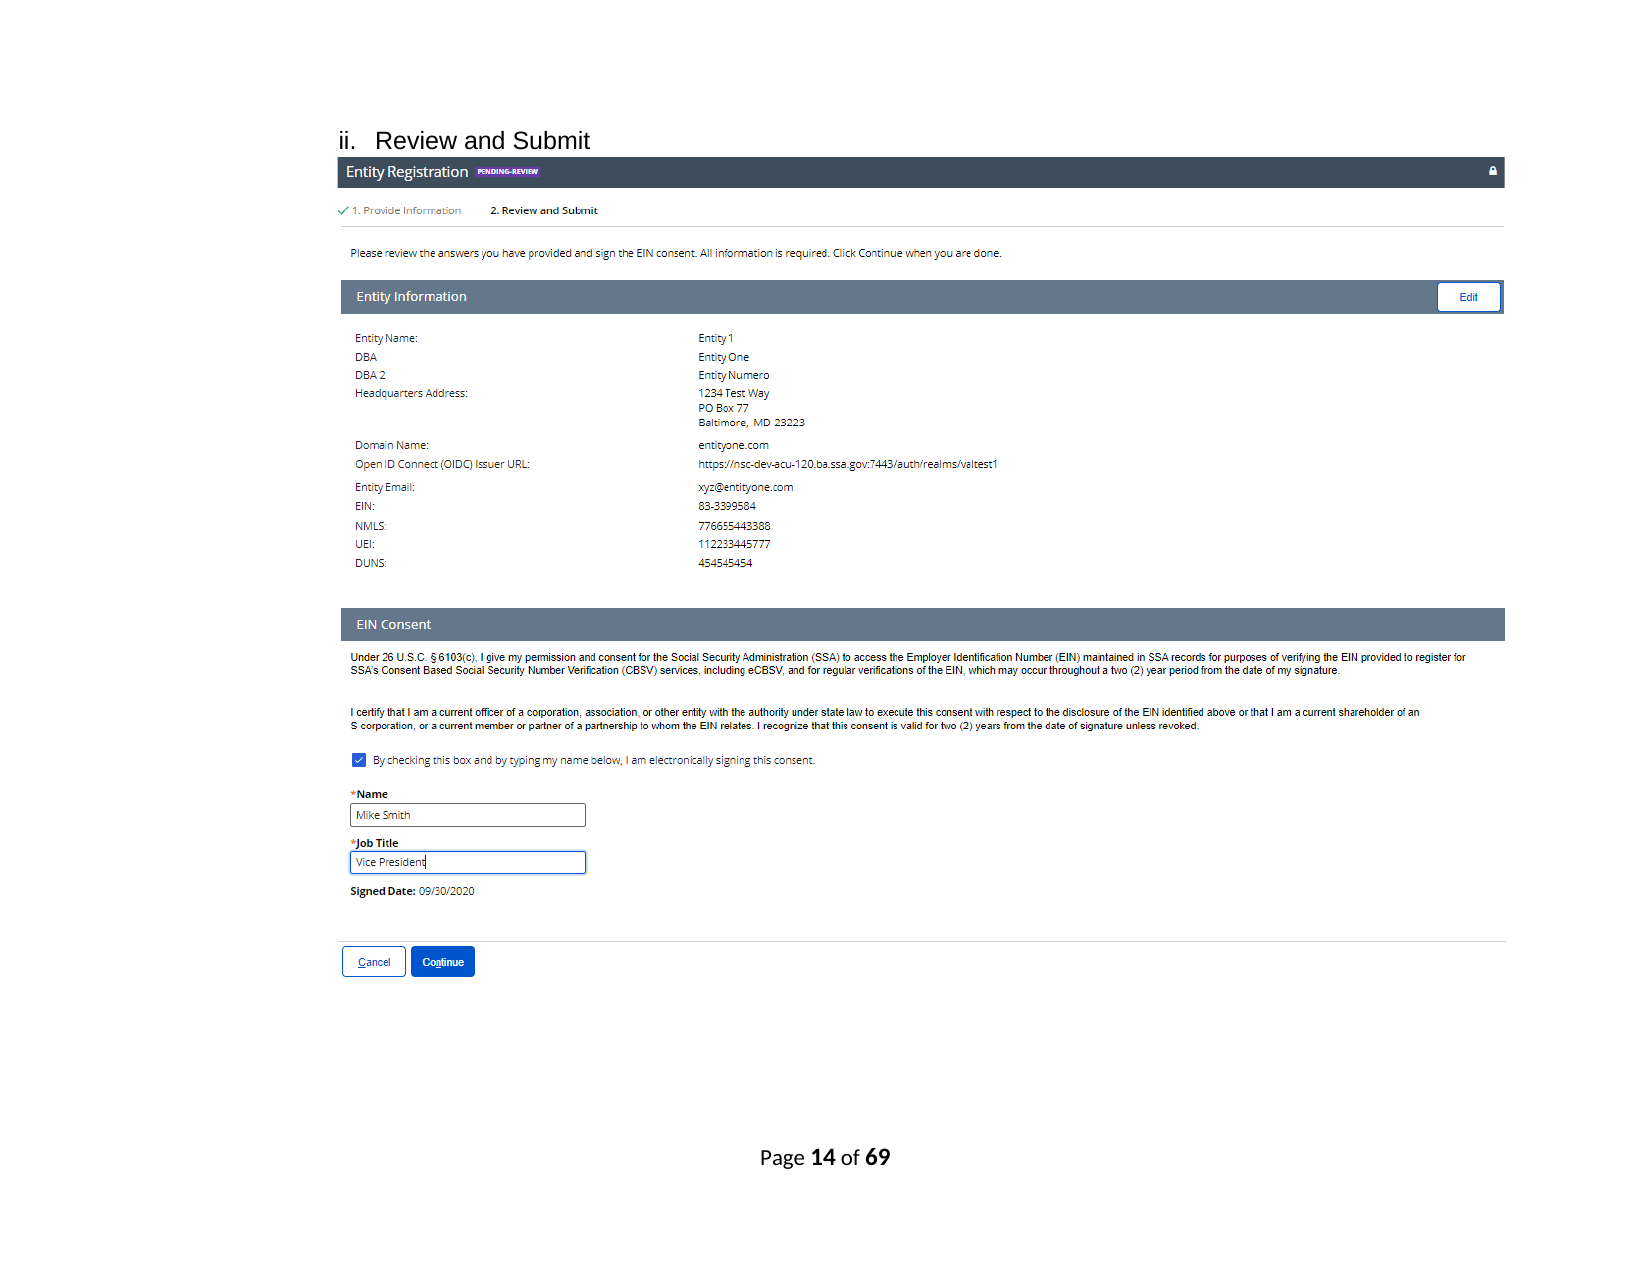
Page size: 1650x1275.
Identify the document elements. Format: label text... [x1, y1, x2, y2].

picture [337, 602, 1506, 980]
subtitle Review and Submit [356, 126, 1500, 155]
picture [337, 157, 1505, 584]
